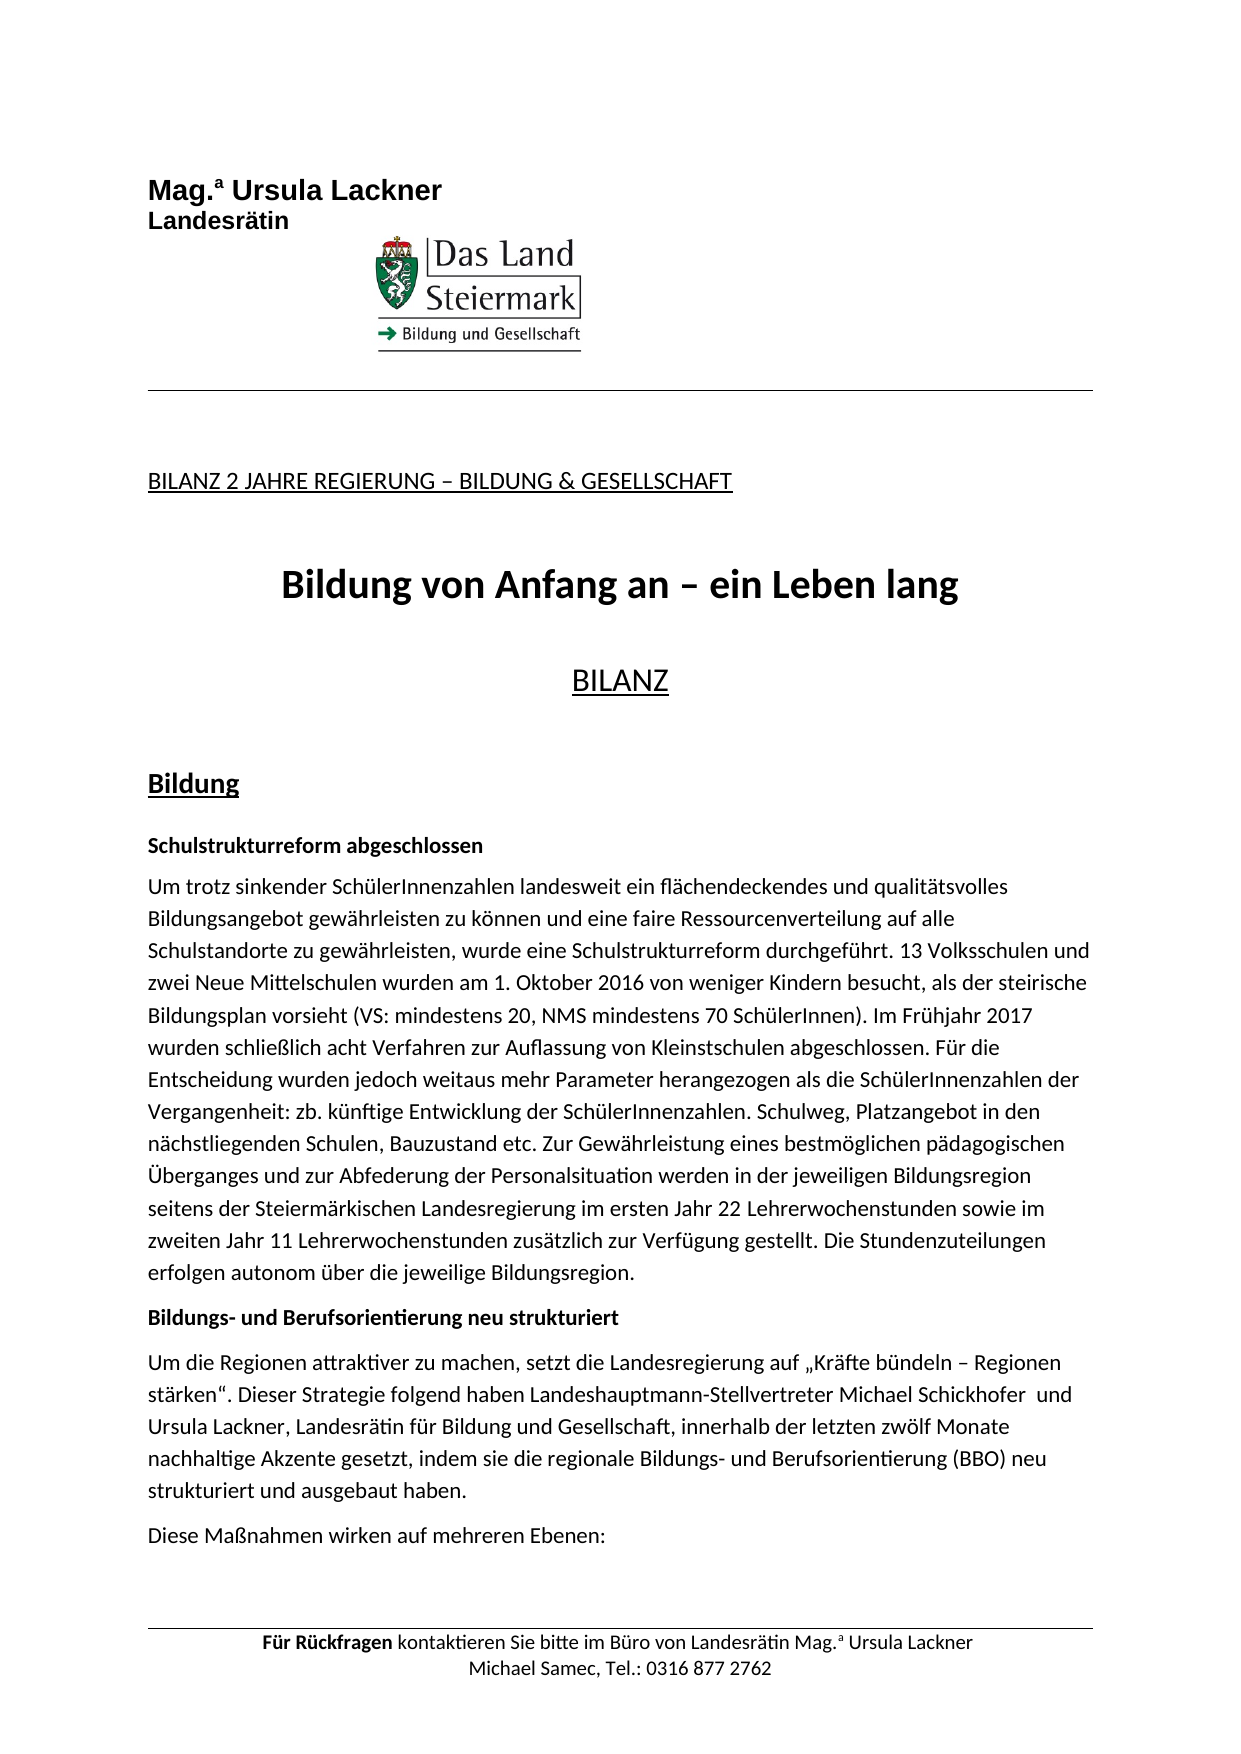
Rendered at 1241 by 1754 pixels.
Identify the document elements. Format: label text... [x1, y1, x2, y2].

text Schulstrukturreform abgeschlossen [148, 831, 1093, 859]
text Um die Regionen attraktiver zu machen, setzt die Landesregierung auf „Kräfte bündeln – Regionen stärken“. Dieser Strategie folgend haben Landeshauptmann-Stellvertreter Michael Schickhofer und Ursula Lackner, Landesrätin für Bildung und Gesellschaft, innerhalb der letzten zwölf Monate nachhaltige Akzente gesetzt, indem sie die regionale Bildungs- und Berufsorientierung (BBO) neu strukturiert und ausgebaut haben. [148, 1348, 1093, 1504]
text Um trotz sinkender SchülerInnenzahlen landesweit ein flächendeckendes und qualitätsvolles Bildungsangebot gewährleisten zu können und eine faire Ressourcenverteilung auf alle Schulstandorte zu gewährleisten, wurde eine Schulstrukturreform durchgeführt. 13 Volksschulen und zwei Neue Mittelschulen wurden am 1. Oktober 2016 von weniger Kindern besucht, als der steirische Bildungsplan vorsieht (VS: mindestens 20, NMS mindestens 70 SchülerInnen). Im Frühjahr 2017 wurden schließlich acht Verfahren zur Auflassung von Kleinstschulen abgeschlossen. Für die Entscheidung wurden jedoch weitaus mehr Parameter herangezogen als die SchülerInnenzahlen der Vergangenheit: zb. künftige Entwicklung der SchülerInnenzahlen. Schulweg, Platzangebot in den nächstliegenden Schulen, Bauzustand etc. Zur Gewährleistung eines bestmöglichen pädagogischen Überganges und zur Abfederung der Personalsituation werden in der jeweiligen Bildungsregion seitens der Steiermärkischen Landesregierung im ersten Jahr 22 Lehrerwochenstunden sowie im zweiten Jahr 11 Lehrerwochenstunden zusätzlich zur Verfügung gestellt. Die Stundenzuteilungen erfolgen autonom über die jeweilige Bildungsregion. [148, 872, 1093, 1286]
text Bildung [148, 766, 1093, 801]
text Bildung von Anfang an – ein Leben lang [148, 558, 1093, 609]
subtitle Mag.a Ursula Lackner Landesrätin [148, 173, 583, 235]
text Diese Maßnahmen wirken auf mehreren Ebenen: [148, 1521, 1093, 1549]
text Bilanz 2 Jahre Regierung – Bildung & Gesellschaft [148, 465, 1093, 496]
text Bilanz [148, 659, 1093, 699]
text Bildungs- und Berufsorientierung neu strukturiert [148, 1303, 1093, 1331]
picture [370, 235, 584, 354]
